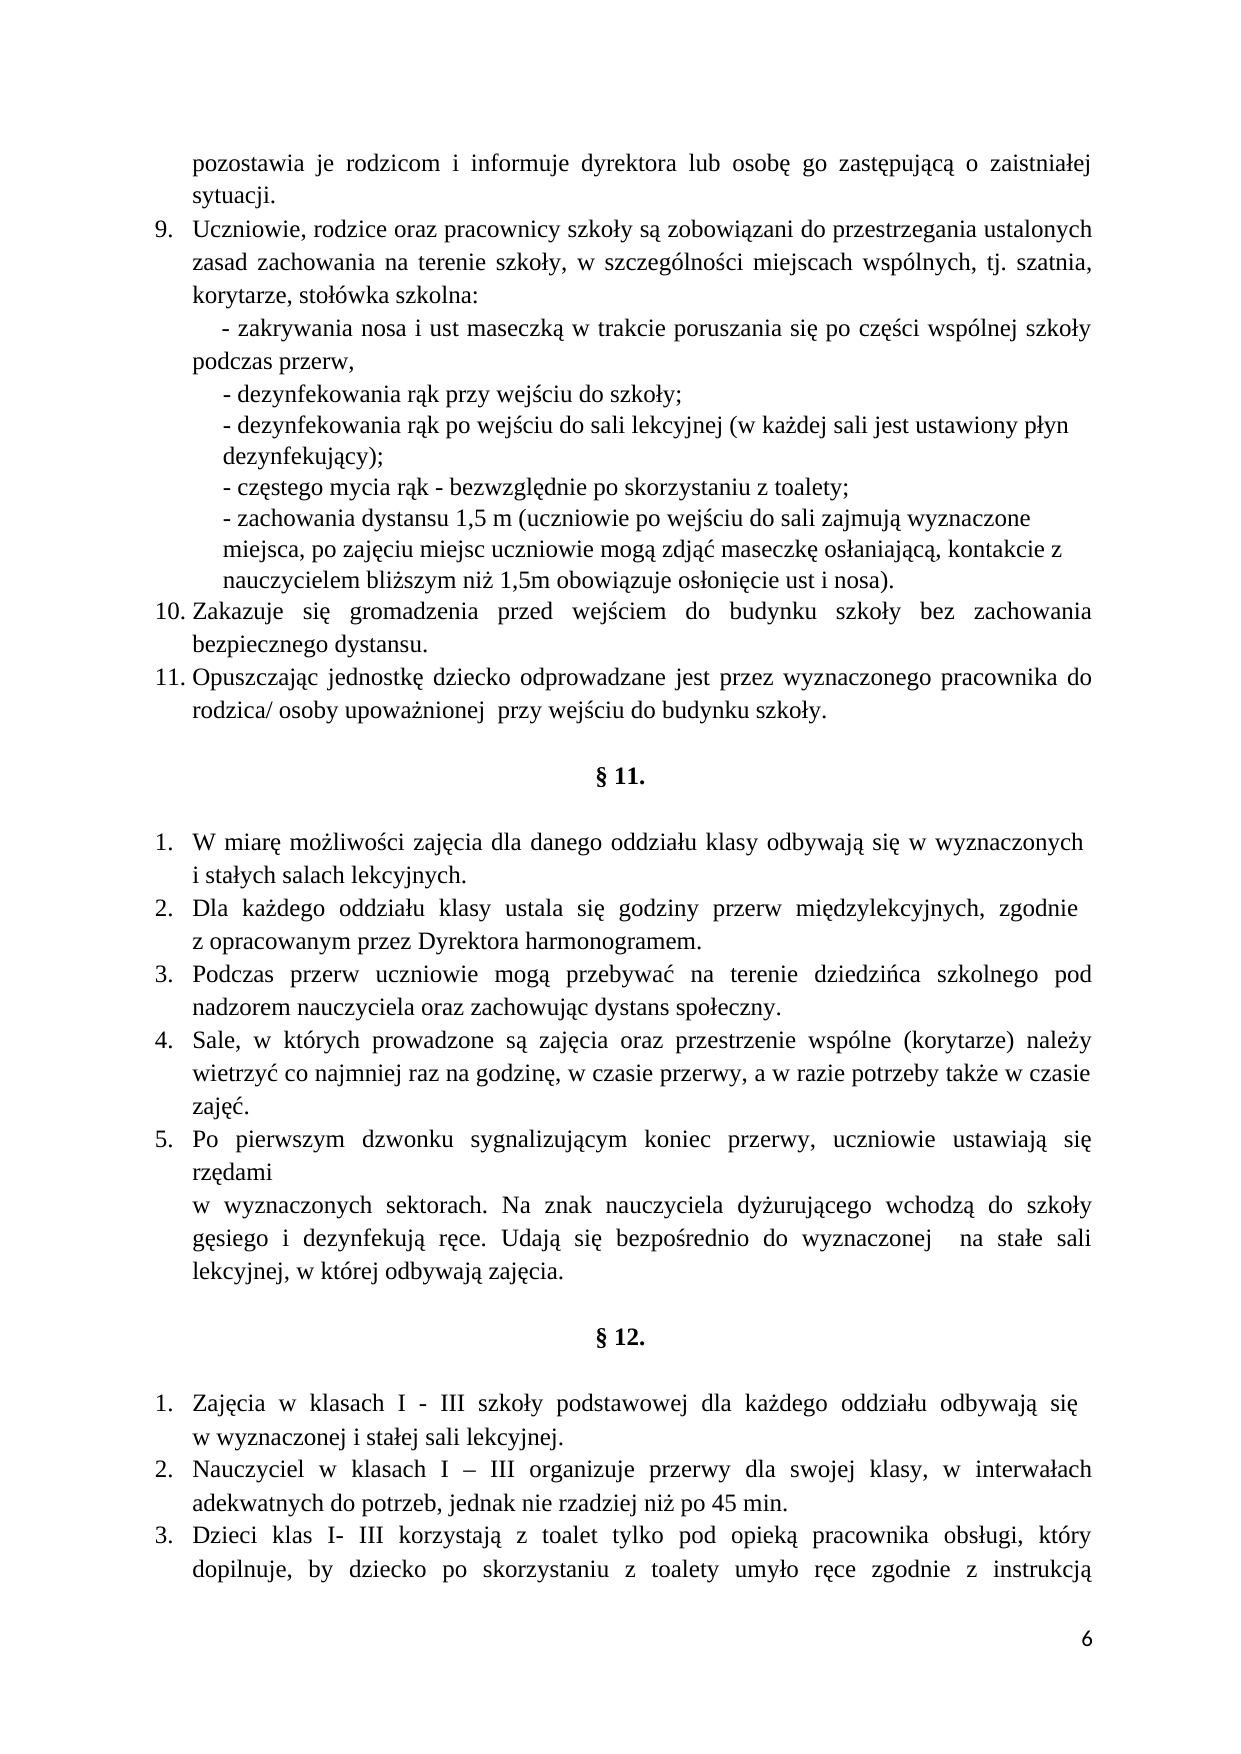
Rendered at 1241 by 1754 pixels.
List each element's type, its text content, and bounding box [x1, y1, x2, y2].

list - dezynfekowania rąk po wejściu do sali lekcyjnej (w każdej sali jest ustawiony płyn dezynfekujący); [223, 410, 1093, 469]
list Po pierwszym dzwonku sygnalizującym koniec przerwy, uczniowie ustawiają się rzędami w wyznaczonych sektorach. Na znak nauczyciela dyżurującego wchodzą do szkoły gęsiego i dezynfekują ręce. Udają się bezpośrednio do wyznaczonej na stałe sali lekcyjnej, w której odbywają zajęcia. [154, 1124, 1093, 1285]
list - zachowania dystansu 1,5 m (uczniowie po wejściu do sali zajmują wyznaczone miejsca, po zajęciu miejsc uczniowie mogą zdjąć maseczkę osłaniającą, kontakcie z nauczycielem bliższym niż 1,5m obowiązuje osłonięcie ust i nosa). [223, 503, 1093, 594]
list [154, 148, 1093, 209]
list W miarę możliwości zajęcia dla danego oddziału klasy odbywają się w wyznaczonych i stałych salach lekcyjnych. [154, 827, 1093, 889]
list Sale, w których prowadzone są zajęcia oraz przestrzenie wspólne (korytarze) należy wietrzyć co najmniej raz na godzinę, w czasie przerwy, a w razie potrzeby także w czasie zajęć. [154, 1025, 1093, 1120]
list § 11. [148, 761, 1093, 790]
list Nauczyciel w klasach I – III organizuje przerwy dla swojej klasy, w interwałach adekwatnych do potrzeb, jednak nie rzadziej niż po 45 min. [154, 1454, 1093, 1516]
list Zakazuje się gromadzenia przed wejściem do budynku szkoły bez zachowania bezpiecznego dystansu. [154, 596, 1093, 658]
list Uczniowie, rodzice oraz pracownicy szkoły są zobowiązani do przestrzegania ustalonych zasad zachowania na terenie szkoły, w szczególności miejscach wspólnych, tj. szatnia, korytarze, stołówka szkolna: [154, 214, 1093, 308]
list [154, 1521, 1093, 1582]
list Zajęcia w klasach I - III szkoły podstawowej dla każdego oddziału odbywają się w wyznaczonej i stałej sali lekcyjnej. [154, 1388, 1093, 1450]
list § 12. [148, 1322, 1093, 1351]
list - częstego mycia rąk - bezwzględnie po skorzystaniu z toalety; [223, 472, 1093, 501]
list Opuszczając jednostkę dziecko odprowadzane jest przez wyznaczonego pracownika do rodzica/ osoby upoważnionej przy wejściu do budynku szkoły. [154, 662, 1093, 724]
list - zakrywania nosa i ust maseczką w trakcie poruszania się po części wspólnej szkoły podczas przerw, [192, 313, 1093, 374]
list - dezynfekowania rąk przy wejściu do szkoły; [223, 379, 1093, 407]
list Podczas przerw uczniowie mogą przebywać na terenie dziedzińca szkolnego pod nadzorem nauczyciela oraz zachowując dystans społeczny. [154, 959, 1093, 1021]
list Dla każdego oddziału klasy ustala się godziny przerw międzylekcyjnych, zgodnie z opracowanym przez Dyrektora harmonogramem. [154, 893, 1093, 955]
